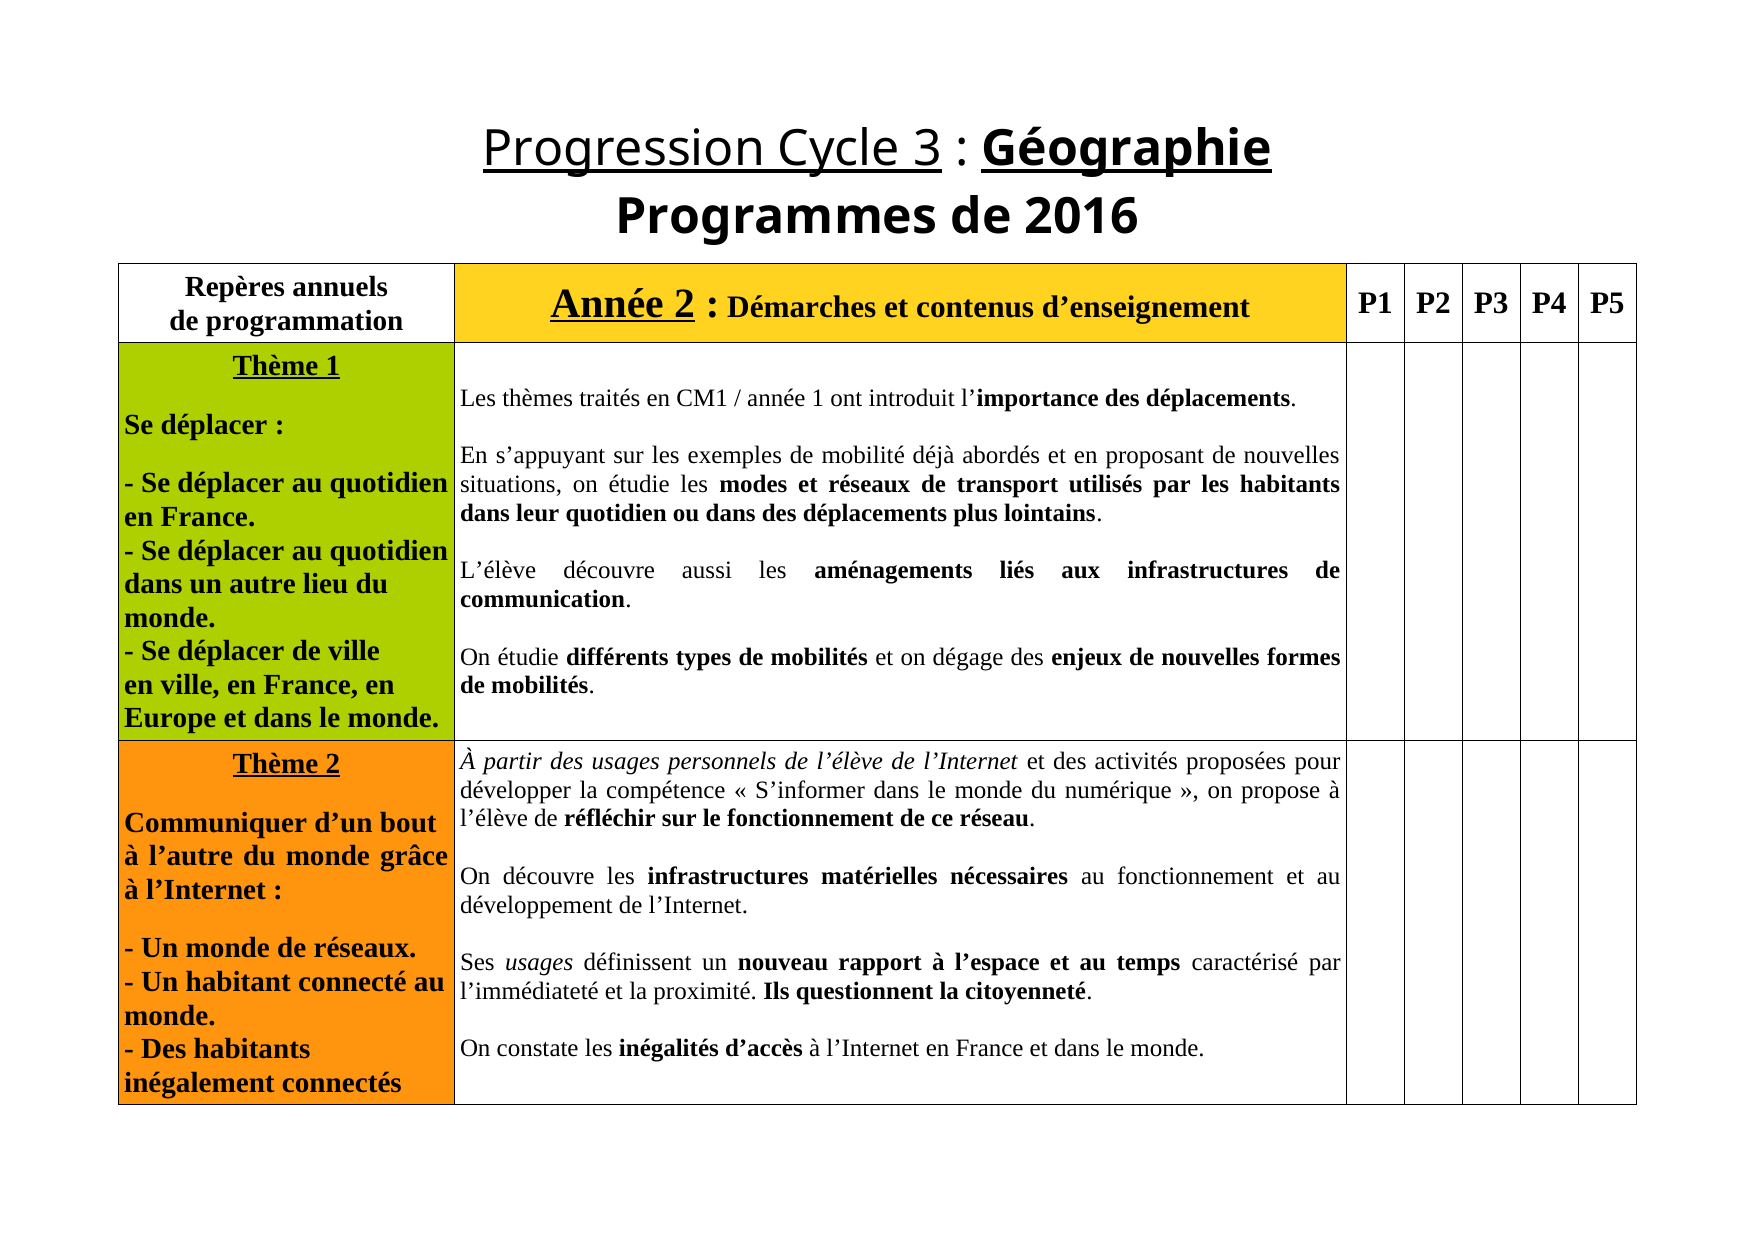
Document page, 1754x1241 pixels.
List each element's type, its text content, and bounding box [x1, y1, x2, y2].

text Programmes de 2016 [118, 180, 1636, 248]
table_cell Thème 1 Se déplacer : - Se déplacer au quotidien en France. - Se déplacer au quotidien dans un autre lieu du monde. - Se déplacer de ville en ville, en France, en Europe et dans le monde. [119, 343, 454, 740]
text Progression Cycle 3 : Géographie [118, 112, 1636, 180]
table_header P1 [1347, 264, 1404, 342]
table_header P3 [1463, 264, 1520, 342]
table_header P2 [1405, 264, 1462, 342]
table_cell [1579, 741, 1636, 1104]
table_cell [1463, 343, 1520, 740]
table_cell [1347, 741, 1404, 1104]
table_cell [1521, 343, 1578, 740]
table_cell [1463, 741, 1520, 1104]
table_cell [455, 741, 1346, 1104]
table_cell [1521, 741, 1578, 1104]
table_cell [1347, 343, 1404, 740]
table_cell [1579, 343, 1636, 740]
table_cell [119, 741, 454, 1104]
table_cell Les thèmes traités en CM1 / année 1 ont introduit l’importance des déplacements. En s’appuyant sur les exemples de mobilité déjà abordés et en proposant de nouvelles situations, on étudie les modes et réseaux de transport utilisés par les habitants dans leur quotidien ou dans des déplacements plus lointains. L’élève découvre aussi les aménagements liés aux infrastructures de communication. On étudie différents types de mobilités et on dégage des enjeux de nouvelles formes de mobilités. [455, 343, 1346, 740]
table_header Année 2 : Démarches et contenus d’enseignement [455, 264, 1346, 342]
table_cell [1405, 343, 1462, 740]
table_header P5 [1579, 264, 1636, 342]
table_cell [1405, 741, 1462, 1104]
table_header Repères annuels de programmation [119, 264, 454, 342]
table_header P4 [1521, 264, 1578, 342]
